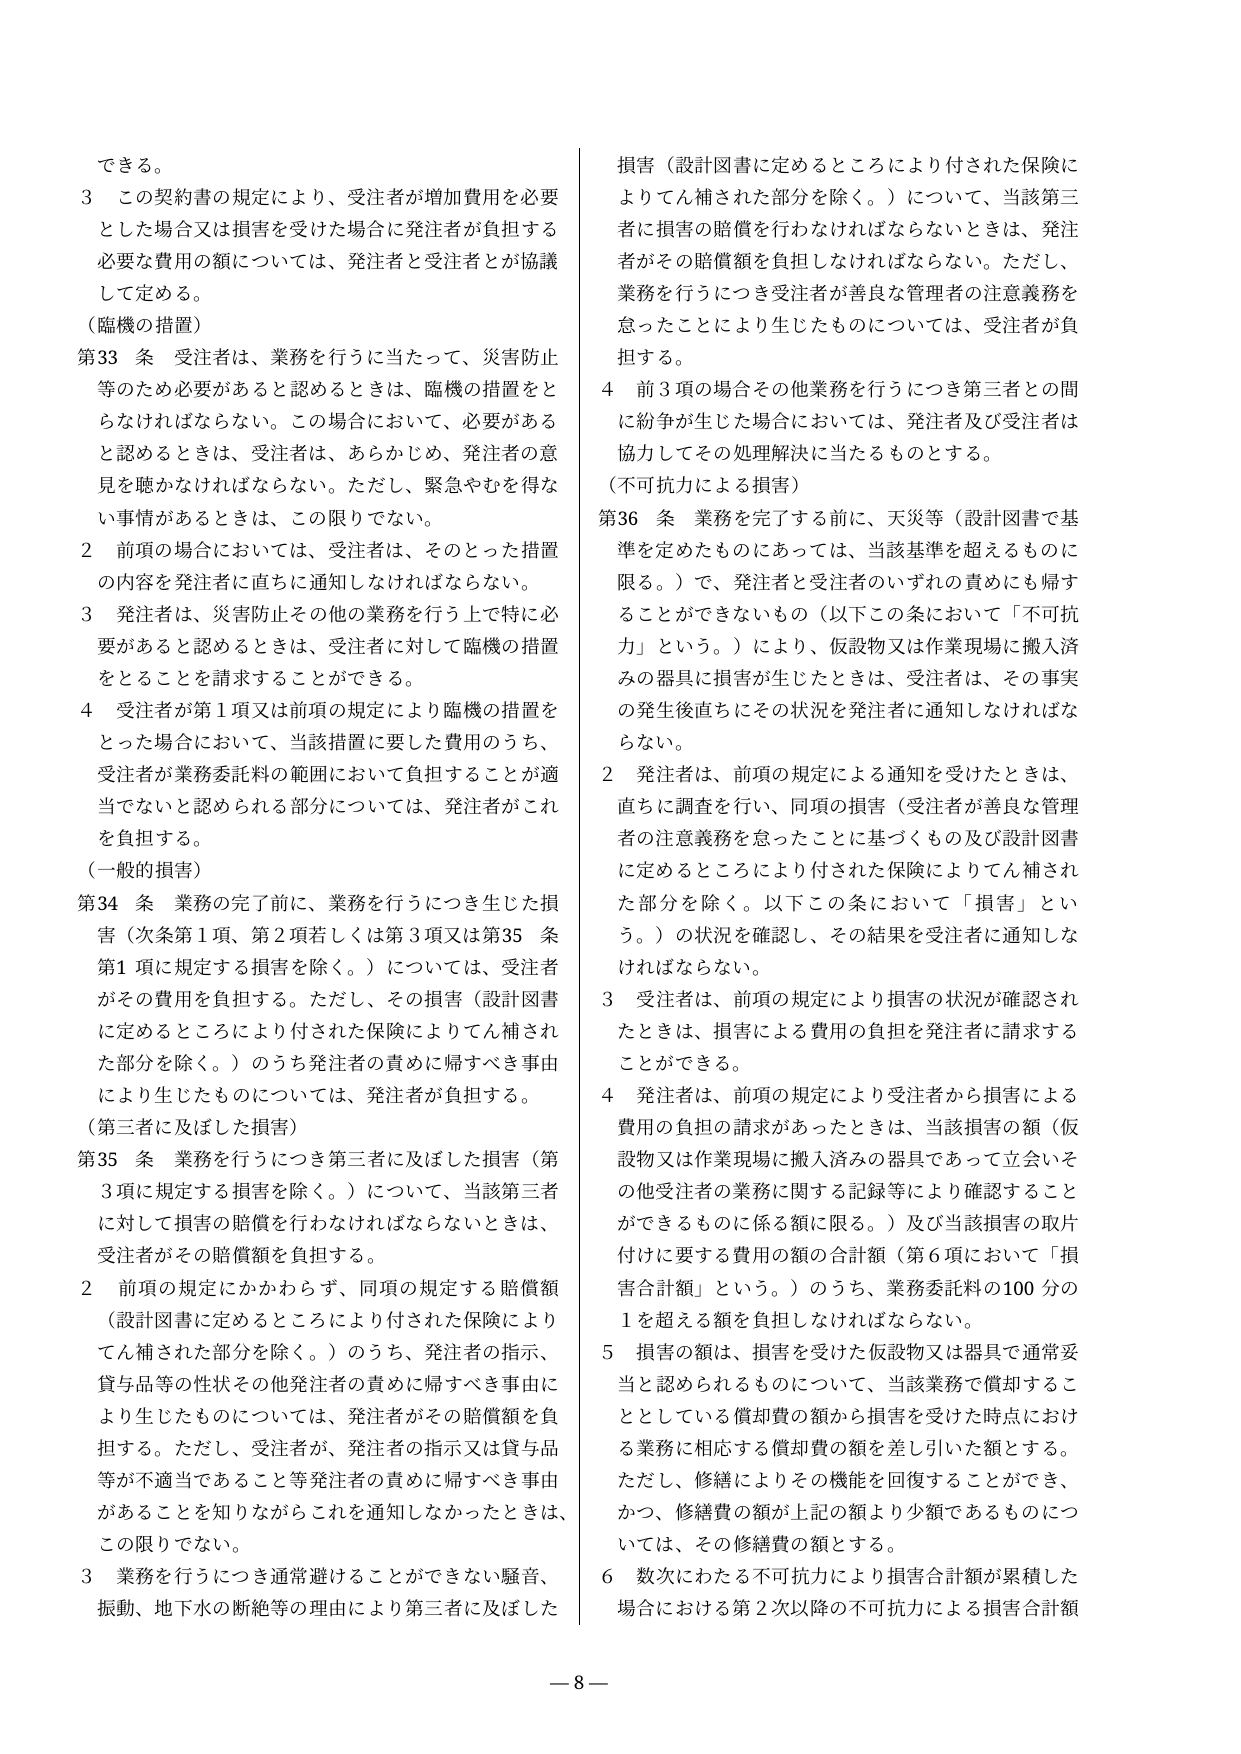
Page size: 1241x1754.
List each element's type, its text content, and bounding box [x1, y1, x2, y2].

text ３ 業務を行うにつき通常避けることができない騒音、振動、地下水の断絶等の理由により第三者に及ぼした損害（設計図書に定めるところにより付された保険によりてん補された部分を除く。）について、当該第三者に損害の賠償を行わなければならないときは、発注者がその賠償額を負担しなければならない。ただし、業務を行うにつき受注者が善良な管理者の注意義務を怠ったことにより生じたものについては、受注者が負担する。 [598, 148, 1080, 372]
text ２ 発注者は、前項の規定による通知を受けたときは、直ちに調査を行い、同項の損害（受注者が善良な管理者の注意義務を怠ったことに基づくもの及び設計図書に定めるところにより付された保険によりてん補された部分を除く。以下この条において「損害」という。）の状況を確認し、その結果を受注者に通知しなければならない。 [598, 757, 1080, 982]
text （第三者に及ぼした損害） [78, 1110, 559, 1142]
text 第36条 業務を完了する前に、天災等（設計図書で基準を定めたものにあっては、当該基準を超えるものに限る。）で、発注者と受注者のいずれの責めにも帰することができないもの（以下この条において「不可抗力」という。）により、仮設物又は作業現場に搬入済みの器具に損害が生じたときは、受注者は、その事実の発生後直ちにその状況を発注者に通知しなければならない。 [598, 501, 1080, 757]
text （臨機の措置） [78, 308, 559, 340]
text ３ 受注者は、前項の規定により損害の状況が確認されたときは、損害による費用の負担を発注者に請求することができる。 [598, 982, 1080, 1078]
text ４ 前３項の場合その他業務を行うにつき第三者との間に紛争が生じた場合においては、発注者及び受注者は協力してその処理解決に当たるものとする。 [598, 372, 1080, 469]
text ３ 業務を行うにつき通常避けることができない騒音、振動、地下水の断絶等の理由により第三者に及ぼした損害（設計図書に定めるところにより付された保険によりてん補された部分を除く。）について、当該第三者に損害の賠償を行わなければならないときは、発注者がその賠償額を負担しなければならない。ただし、業務を行うにつき受注者が善良な管理者の注意義務を怠ったことにより生じたものについては、受注者が負担する。 [78, 1559, 559, 1624]
text ５ 損害の額は、損害を受けた仮設物又は器具で通常妥当と認められるものについて、当該業務で償却することとしている償却費の額から損害を受けた時点における業務に相応する償却費の額を差し引いた額とする。ただし、修繕によりその機能を回復することができ、かつ、修繕費の額が上記の額より少額であるものについては、その修繕費の額とする。 [598, 1335, 1080, 1559]
text （一般的損害） [78, 854, 559, 886]
text ４ 発注者は、前項の規定により受注者から損害による費用の負担の請求があったときは、当該損害の額（仮設物又は作業現場に搬入済みの器具であって立会いその他受注者の業務に関する記録等により確認することができるものに係る額に限る。）及び当該損害の取片付けに要する費用の額の合計額（第６項において「損害合計額」という。）のうち、業務委託料の100分の１を超える額を負担しなければならない。 [598, 1078, 1080, 1335]
text （不可抗力による損害） [598, 469, 1080, 501]
text ３ この契約書の規定により、受注者が増加費用を必要とした場合又は損害を受けた場合に発注者が負担する必要な費用の額については、発注者と受注者とが協議して定める。 [78, 180, 559, 308]
text 第35条 業務を行うにつき第三者に及ぼした損害（第３項に規定する損害を除く。）について、当該第三者に対して損害の賠償を行わなければならないときは、受注者がその賠償額を負担する。 [78, 1142, 559, 1271]
text ４ 受注者が第１項又は前項の規定により臨機の措置をとった場合において、当該措置に要した費用のうち、受注者が業務委託料の範囲において負担することが適当でないと認められる部分については、発注者がこれを負担する。 [78, 693, 559, 854]
text ２ 前項の協議開始の日については、発注者が受注者の意見を聴いて定め、受注者に通知するものとする。ただし、発注者が業務委託料の変更事由が生じた日から７日以内に協議開始の日を通知しない場合には、受注者は、協議開始の日を定め、発注者に通知することができる。 [78, 148, 559, 180]
text 第34条 業務の完了前に、業務を行うにつき生じた損害（次条第１項、第２項若しくは第３項又は第35条第1項に規定する損害を除く。）については、受注者がその費用を負担する。ただし、その損害（設計図書に定めるところにより付された保険によりてん補された部分を除く。）のうち発注者の責めに帰すべき事由により生じたものについては、発注者が負担する。 [78, 886, 559, 1110]
text 第33条 受注者は、業務を行うに当たって、災害防止等のため必要があると認めるときは、臨機の措置をとらなければならない。この場合において、必要があると認めるときは、受注者は、あらかじめ、発注者の意見を聴かなければならない。ただし、緊急やむを得ない事情があるときは、この限りでない。 [78, 340, 559, 533]
text ２ 前項の場合においては、受注者は、そのとった措置の内容を発注者に直ちに通知しなければならない。 [78, 533, 559, 597]
text ３ 発注者は、災害防止その他の業務を行う上で特に必要があると認めるときは、受注者に対して臨機の措置をとることを請求することができる。 [78, 597, 559, 693]
text ２ 前項の規定にかかわらず、同項の規定する賠償額（設計図書に定めるところにより付された保険によりてん補された部分を除く。）のうち、発注者の指示、貸与品等の性状その他発注者の責めに帰すべき事由により生じたものについては、発注者がその賠償額を負担する。ただし、受注者が、発注者の指示又は貸与品等が不適当であること等発注者の責めに帰すべき事由があることを知りながらこれを通知しなかったときは、この限りでない。 [78, 1271, 559, 1559]
